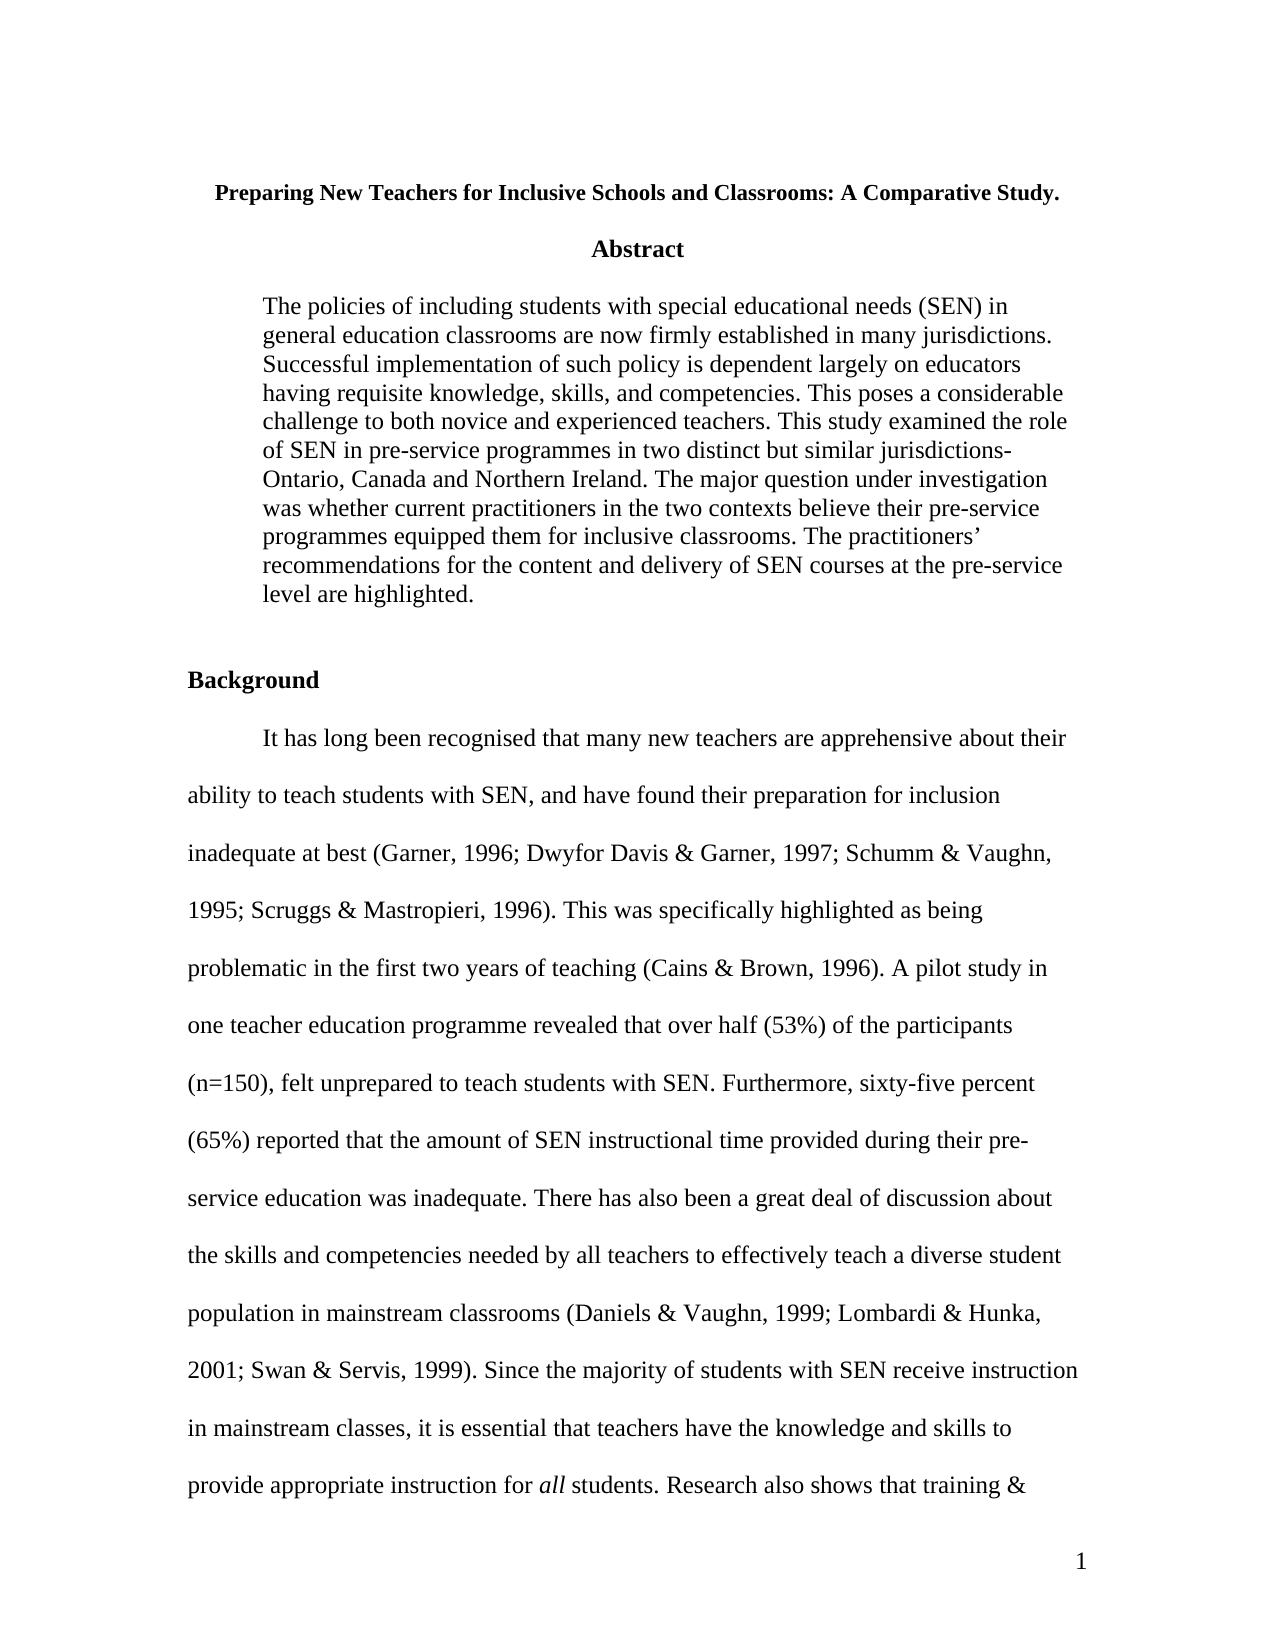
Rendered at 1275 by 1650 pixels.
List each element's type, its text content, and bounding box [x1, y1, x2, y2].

text Abstract [187, 234, 1087, 263]
text Preparing New Teachers for Inclusive Schools and Classrooms: A Comparative Study. [187, 179, 1087, 205]
text The policies of including students with special educational needs (SEN) in general education classrooms are now firmly established in many jurisdictions. Successful implementation of such policy is dependent largely on educators having requisite knowledge, skills, and competencies. This poses a considerable challenge to both novice and experienced teachers. This study examined the role of SEN in pre-service programmes in two distinct but similar jurisdictions-Ontario, Canada and Northern Ireland. The major question under investigation was whether current practitioners in the two contexts believe their pre-service programmes equipped them for inclusive classrooms. The practitioners’ recommendations for the content and delivery of SEN courses at the pre-service level are highlighted. [262, 291, 1087, 608]
text Background [187, 665, 1087, 694]
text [187, 723, 1087, 1499]
